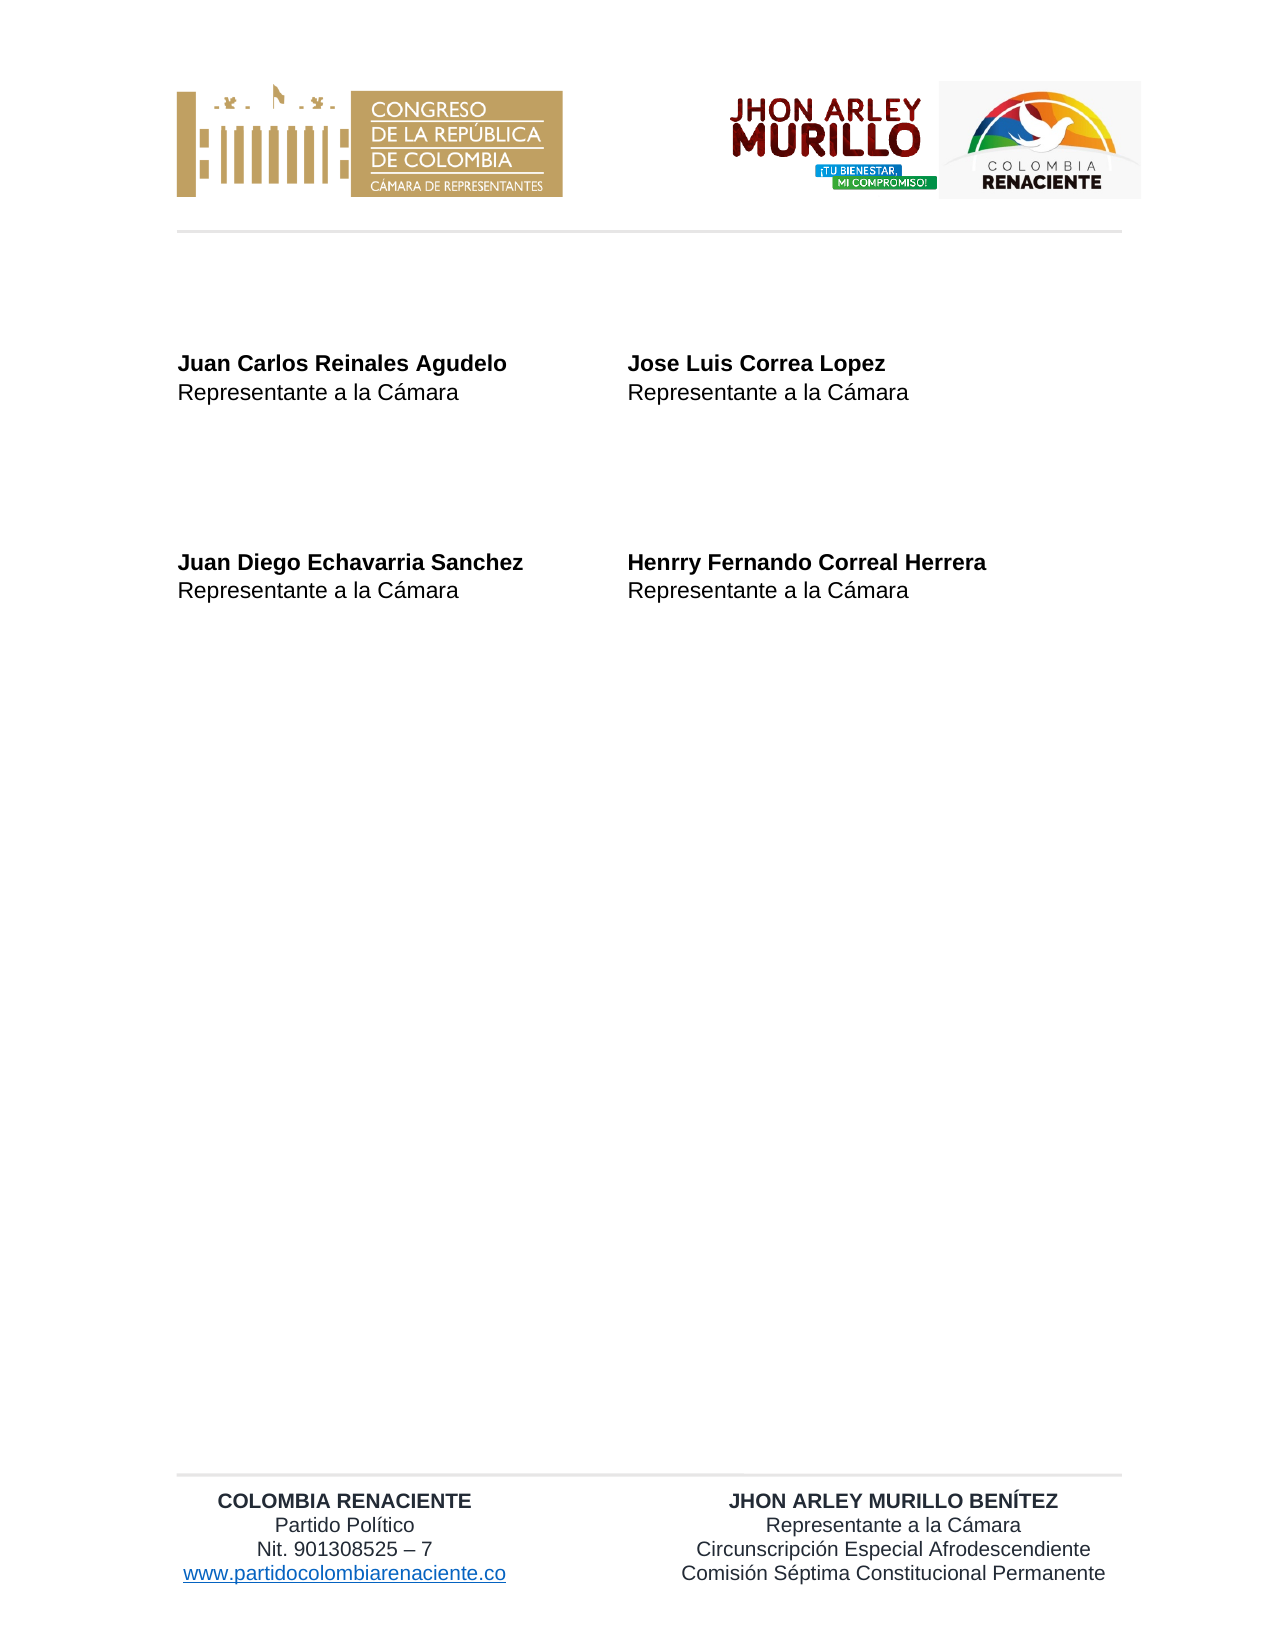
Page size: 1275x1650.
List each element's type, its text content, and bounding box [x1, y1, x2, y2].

picture [176, 84, 563, 197]
text Representante a la Cámara Representante a la Cámara [177, 577, 1098, 604]
text Juan Diego Echavarria Sanchez Henrry Fernando Correal Herrera [177, 549, 1098, 575]
text Representante a la Cámara Representante a la Cámara [177, 378, 1098, 405]
text Juan Carlos Reinales Agudelo Jose Luis Correa Lopez [177, 350, 1098, 376]
picture [726, 81, 1142, 199]
